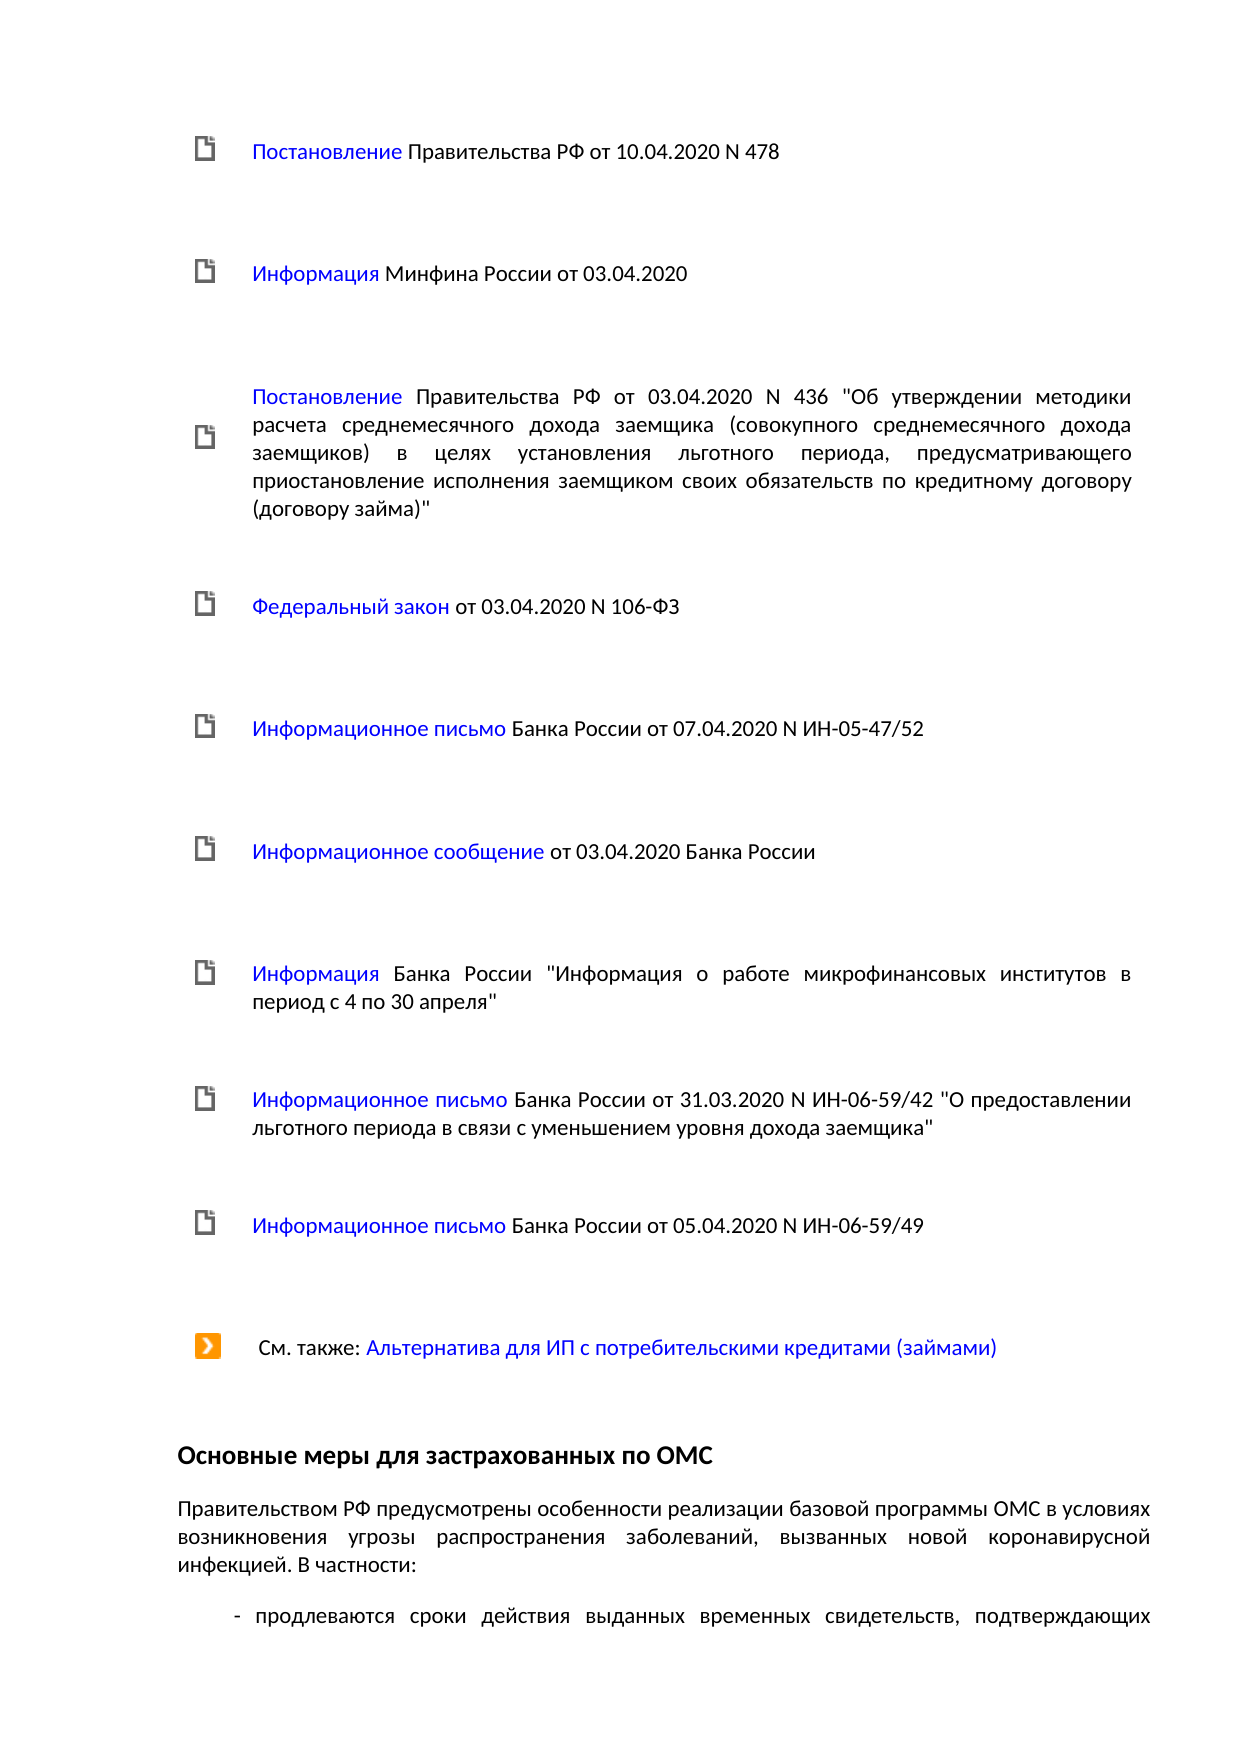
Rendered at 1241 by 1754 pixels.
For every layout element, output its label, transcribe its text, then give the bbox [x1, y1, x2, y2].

picture [195, 960, 215, 985]
table_header Информационное сообщение от 03.04.2020 Банка России [233, 818, 1152, 908]
picture [195, 1086, 215, 1111]
text Правительством РФ предусмотрены особенности реализации базовой программы ОМС в условиях возникновения угрозы распространения заболеваний, вызванных новой коронавирусной инфекцией. В частности: [177, 1494, 1152, 1578]
table_header Информационное письмо Банка России от 07.04.2020 N ИН-05-47/52 [233, 696, 1152, 786]
table_header Информационное письмо Банка России от 31.03.2020 N ИН-06-59/42 "О предоставлении льготного периода в связи с уменьшением уровня дохода заемщика" [233, 1066, 1152, 1160]
picture [195, 1333, 221, 1359]
table_header См. также: Альтернатива для ИП с потребительскими кредитами (займами) [240, 1315, 1152, 1405]
table_header Федеральный закон от 03.04.2020 N 106-ФЗ [233, 573, 1152, 663]
picture [195, 1210, 215, 1235]
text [233, 1601, 1152, 1629]
table_header Информационное письмо Банка России от 05.04.2020 N ИН-06-59/49 [233, 1192, 1152, 1282]
table_header [177, 118, 233, 208]
picture [195, 714, 215, 738]
picture [195, 836, 215, 861]
table_header Информация Банка России "Информация о работе микрофинансовых институтов в период с 4 по 30 апреля" [233, 941, 1152, 1034]
table_header [177, 1315, 239, 1405]
table_header Постановление Правительства РФ от 03.04.2020 N 436 "Об утверждении методики расчета среднемесячного дохода заемщика (совокупного среднемесячного дохода заемщиков) в целях установления льготного периода, предусматривающего приостановление исполнения заемщиком своих обязательств по кредитному договору (договору займа)" [233, 363, 1152, 541]
table_header [177, 1066, 233, 1160]
picture [195, 425, 215, 449]
table_header Информация Минфина России от 03.04.2020 [233, 241, 1152, 331]
table_header [177, 241, 233, 331]
table_header [177, 1192, 233, 1282]
picture [195, 136, 215, 161]
picture [195, 591, 215, 616]
table_header [177, 573, 233, 663]
table_header [177, 696, 233, 786]
picture [195, 259, 215, 283]
table_header [177, 941, 233, 1034]
table_header [177, 363, 233, 541]
table_header Постановление Правительства РФ от 10.04.2020 N 478 [233, 118, 1152, 208]
text Основные меры для застрахованных по ОМС [177, 1438, 1152, 1471]
table_header [177, 818, 233, 908]
